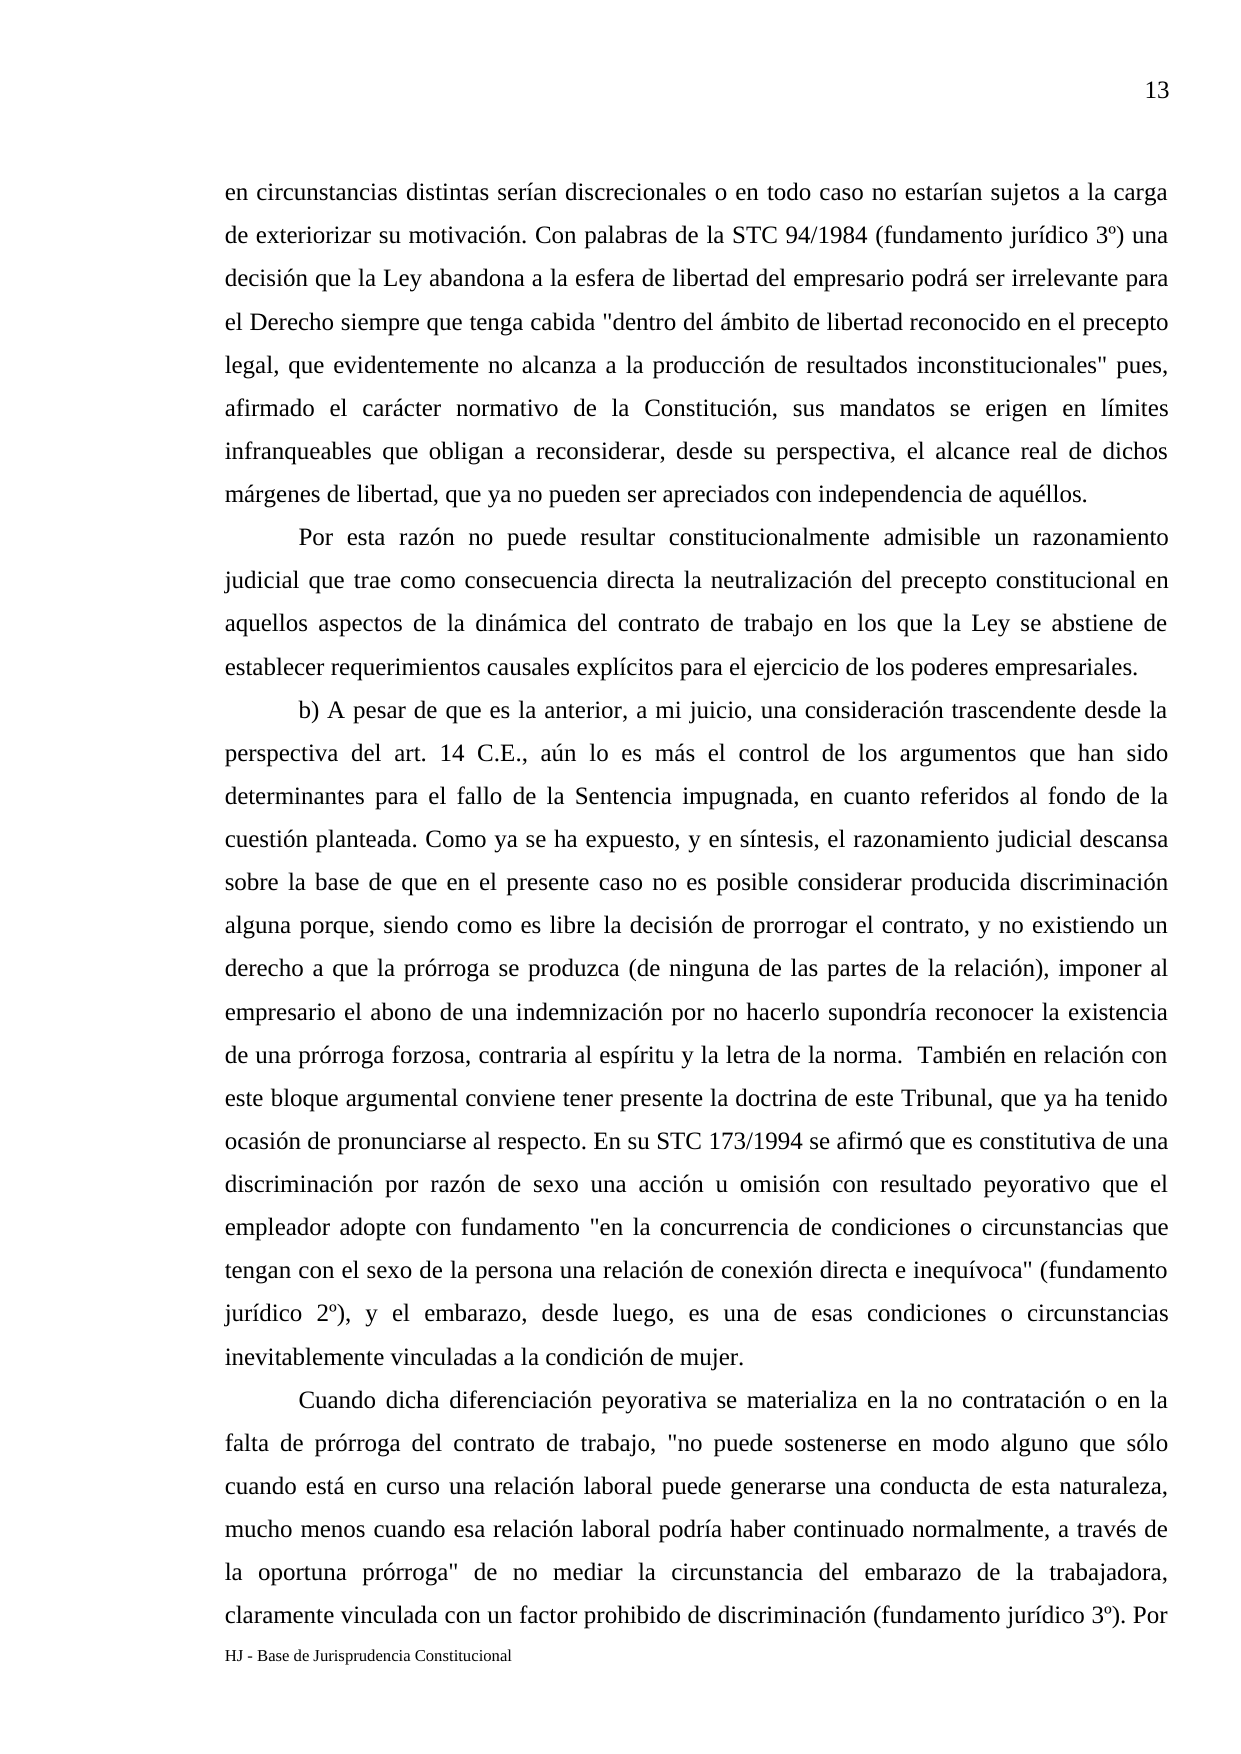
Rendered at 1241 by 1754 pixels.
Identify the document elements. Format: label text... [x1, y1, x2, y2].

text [224, 177, 1169, 508]
text b) A pesar de que es la anterior, a mi juicio, una consideración trascendente desde la perspectiva del art. 14 C.E., aún lo es más el control de los argumentos que han sido determinantes para el fallo de la Sentencia impugnada, en cuanto referidos al fondo de la cuestión planteada. Como ya se ha expuesto, y en síntesis, el razonamiento judicial descansa sobre la base de que en el presente caso no es posible considerar producida discriminación alguna porque, siendo como es libre la decisión de prorrogar el contrato, y no existiendo un derecho a que la prórroga se produzca (de ninguna de las partes de la relación), imponer al empresario el abono de una indemnización por no hacerlo supondría reconocer la existencia de una prórroga forzosa, contraria al espíritu y la letra de la norma. También en relación con este bloque argumental conviene tener presente la doctrina de este Tribunal, que ya ha tenido ocasión de pronunciarse al respecto. En su STC 173/1994 se afirmó que es constitutiva de una discriminación por razón de sexo una acción u omisión con resultado peyorativo que el empleador adopte con fundamento "en la concurrencia de condiciones o circunstancias que tengan con el sexo de la persona una relación de conexión directa e inequívoca" (fundamento jurídico 2º), y el embarazo, desde luego, es una de esas condiciones o circunstancias inevitablemente vinculadas a la condición de mujer. [224, 695, 1169, 1370]
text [224, 1385, 1169, 1629]
text Por esta razón no puede resultar constitucionalmente admisible un razonamiento judicial que trae como consecuencia directa la neutralización del precepto constitucional en aquellos aspectos de la dinámica del contrato de trabajo en los que la Ley se abstiene de establecer requerimientos causales explícitos para el ejercicio de los poderes empresariales. [224, 522, 1169, 680]
